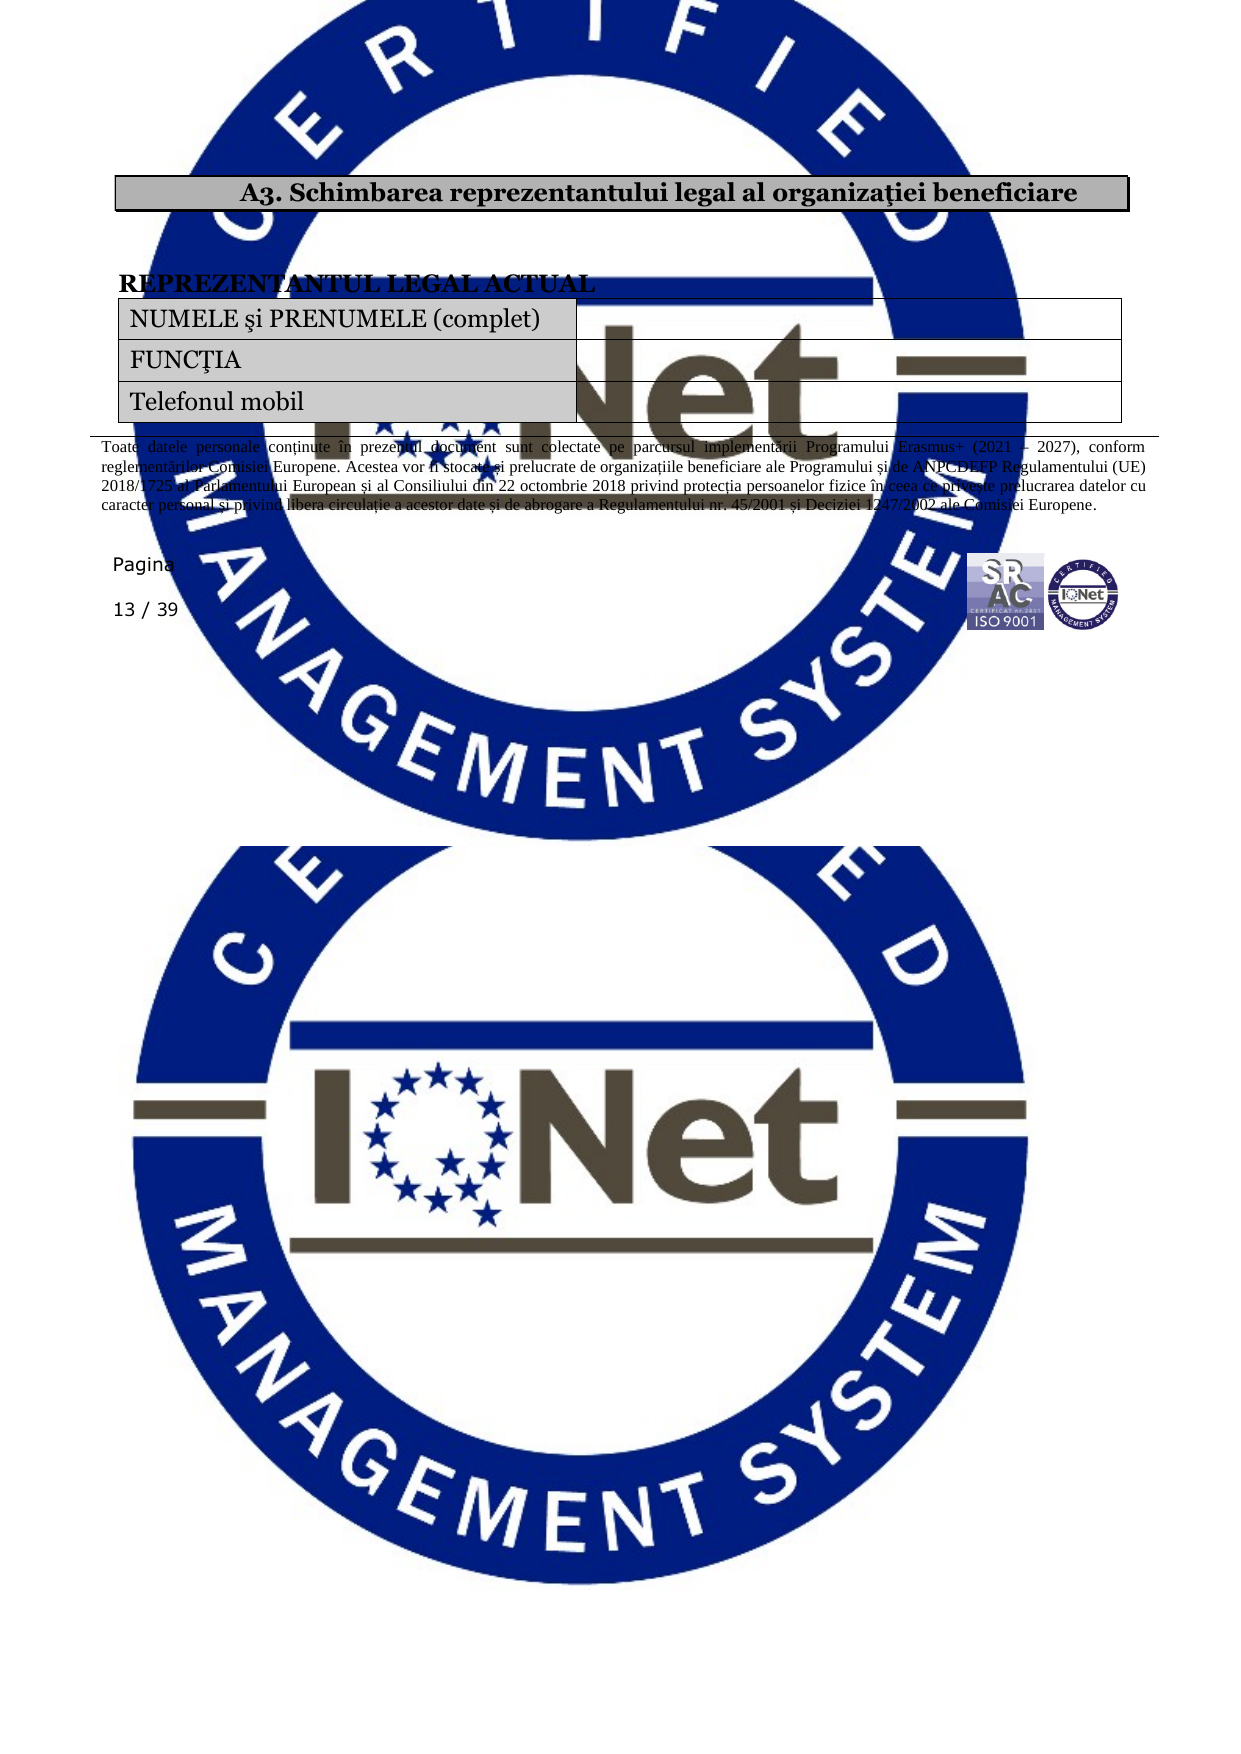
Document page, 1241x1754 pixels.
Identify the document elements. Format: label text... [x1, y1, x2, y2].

picture [118, 423, 1036, 436]
text REPREZENTANTUL LEGAL ACTUAL [118, 269, 1125, 298]
table_header NUMELE şi PRENUMELE (complet) [119, 299, 576, 339]
table_cell FUNCŢIA [119, 340, 576, 381]
table_cell [577, 340, 1121, 381]
table_cell [577, 382, 1121, 422]
text A3. Schimbarea reprezentantului legal al organizaţiei beneficiare [116, 177, 1127, 209]
picture [118, 437, 1036, 1590]
picture [118, 0, 1036, 175]
table_cell Telefonul mobil [119, 382, 576, 422]
picture [1031, 500, 1036, 509]
picture [118, 212, 1036, 269]
table_header [577, 299, 1121, 339]
